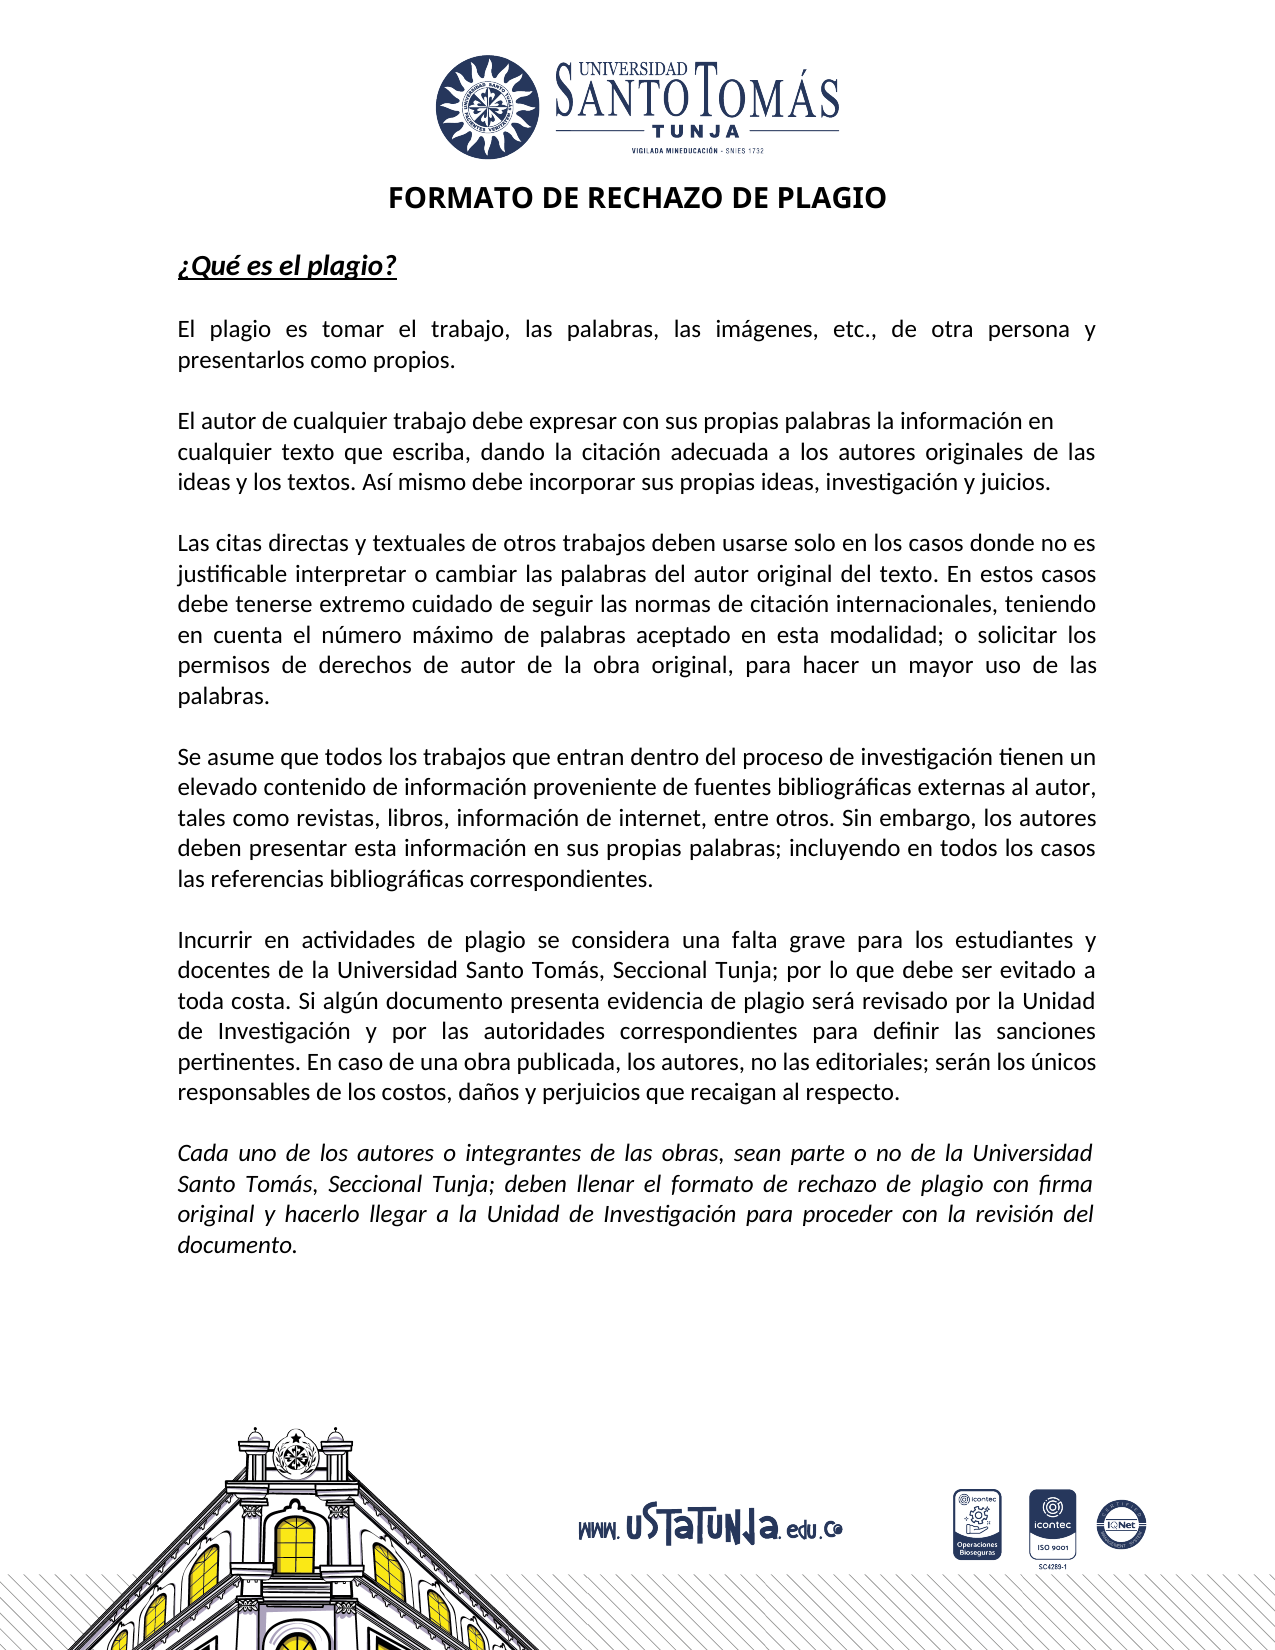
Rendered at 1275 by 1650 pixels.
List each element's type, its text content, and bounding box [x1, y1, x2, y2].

picture [0, 0, 1275, 1650]
text Se asume que todos los trabajos que entran dentro del proceso de investigación tienen un elevado contenido de información proveniente de fuentes bibliográficas externas al autor, tales como revistas, libros, información de internet, entre otros. Sin embargo, los autores deben presentar esta información en sus propias palabras; incluyendo en todos los casos las referencias bibliográficas correspondientes. [177, 741, 1098, 893]
text Las citas directas y textuales de otros trabajos deben usarse solo en los casos donde no es justificable interpretar o cambiar las palabras del autor original del texto. En estos casos debe tenerse extremo cuidado de seguir las normas de citación internacionales, teniendo en cuenta el número máximo de palabras aceptado en esta modalidad; o solicitar los permisos de derechos de autor de la obra original, para hacer un mayor uso de las palabras. [177, 527, 1098, 710]
text Cada uno de los autores o integrantes de las obras, sean parte o no de la Universidad Santo Tomás, Seccional Tunja; deben llenar el formato de rechazo de plagio con firma original y hacerlo llegar a la Unidad de Investigación para proceder con la revisión del documento. [177, 1138, 1098, 1260]
text cualquier texto que escriba, dando la citación adecuada a los autores originales de las ideas y los textos. Así mismo debe incorporar sus propias ideas, investigación y juicios. [177, 436, 1098, 497]
text ¿Qué es el plagio? [177, 247, 1098, 283]
text El plagio es tomar el trabajo, las palabras, las imágenes, etc., de otra persona y presentarlos como propios. [177, 313, 1098, 374]
text El autor de cualquier trabajo debe expresar con sus propias palabras la información en [177, 405, 1098, 436]
text Incurrir en actividades de plagio se considera una falta grave para los estudiantes y docentes de la Universidad Santo Tomás, Seccional Tunja; por lo que debe ser evitado a toda costa. Si algún documento presenta evidencia de plagio será revisado por la Unidad de Investigación y por las autoridades correspondientes para definir las sanciones pertinentes. En caso de una obra publicada, los autores, no las editoriales; serán los únicos responsables de los costos, daños y perjuicios que recaigan al respecto. [177, 924, 1098, 1107]
text FORMATO DE RECHAZO DE PLAGIO [177, 177, 1098, 217]
